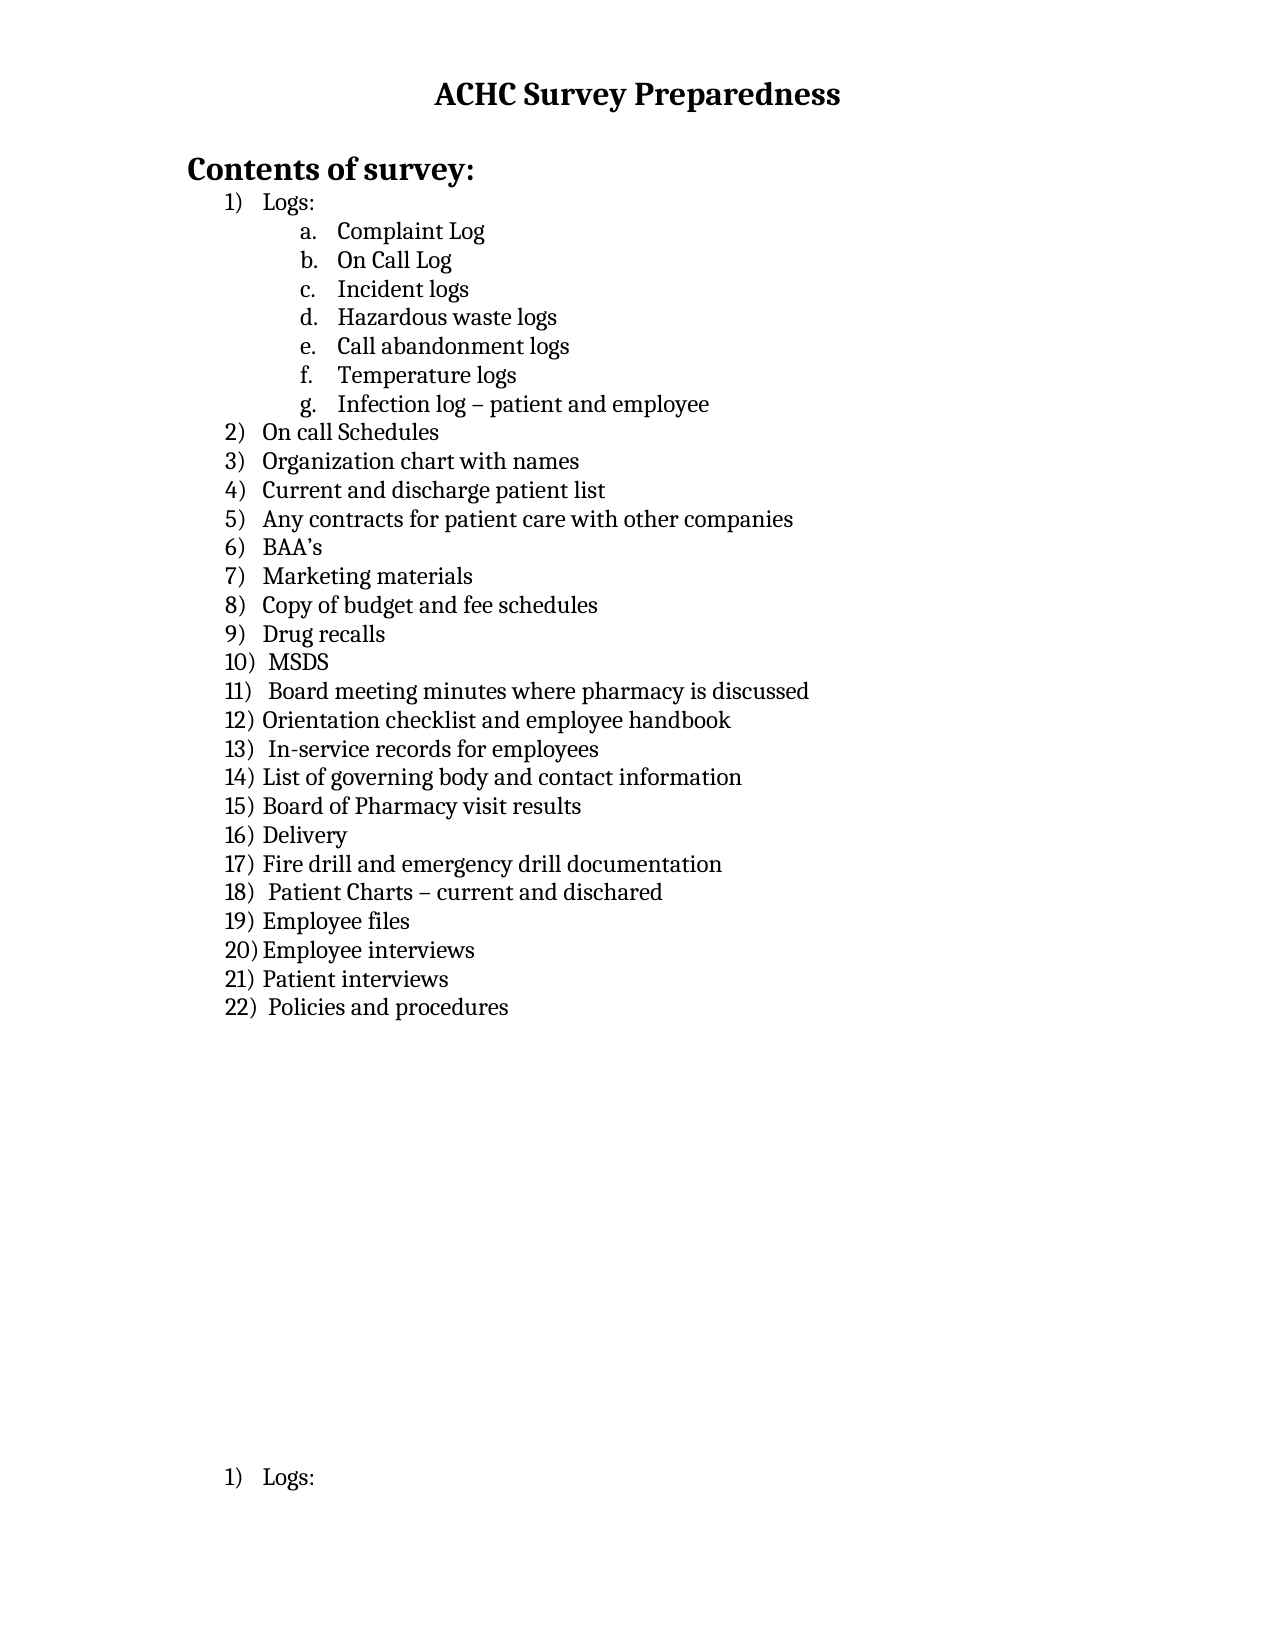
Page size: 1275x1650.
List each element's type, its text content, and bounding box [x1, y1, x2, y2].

list Incident logs [300, 274, 1087, 303]
list In-service records for employees [225, 734, 1087, 763]
list Call abandonment logs [300, 332, 1087, 361]
list Marketing materials [225, 562, 1087, 591]
list Logs: [225, 188, 1087, 217]
list Copy of budget and fee schedules [225, 591, 1087, 619]
text Contents of survey: [187, 150, 1087, 188]
list Temperature logs [300, 361, 1087, 389]
list Patient interviews [225, 964, 1087, 993]
list Fire drill and emergency drill documentation [225, 849, 1087, 878]
list Orientation checklist and employee handbook [225, 706, 1087, 734]
list MSDS [225, 648, 1087, 677]
list Hazardous waste logs [300, 303, 1087, 332]
list Drug recalls [225, 619, 1087, 648]
list Current and discharge patient list [225, 476, 1087, 504]
list Board meeting minutes where pharmacy is discussed [225, 677, 1087, 706]
list Logs: [225, 1463, 1087, 1492]
list Employee files [225, 907, 1087, 936]
list Delivery [225, 821, 1087, 849]
list Organization chart with names [225, 447, 1087, 476]
list On call Schedules [225, 418, 1087, 447]
list Policies and procedures [225, 993, 1087, 1022]
list Infection log – patient and employee [300, 389, 1087, 418]
list On Call Log [300, 246, 1087, 274]
list Any contracts for patient care with other companies [225, 504, 1087, 533]
list Employee interviews [225, 936, 1087, 964]
list BAA’s [225, 533, 1087, 562]
list Complaint Log [300, 217, 1087, 246]
list List of governing body and contact information [225, 763, 1087, 792]
list Patient Charts – current and dischared [225, 878, 1087, 907]
list Board of Pharmacy visit results [225, 792, 1087, 821]
